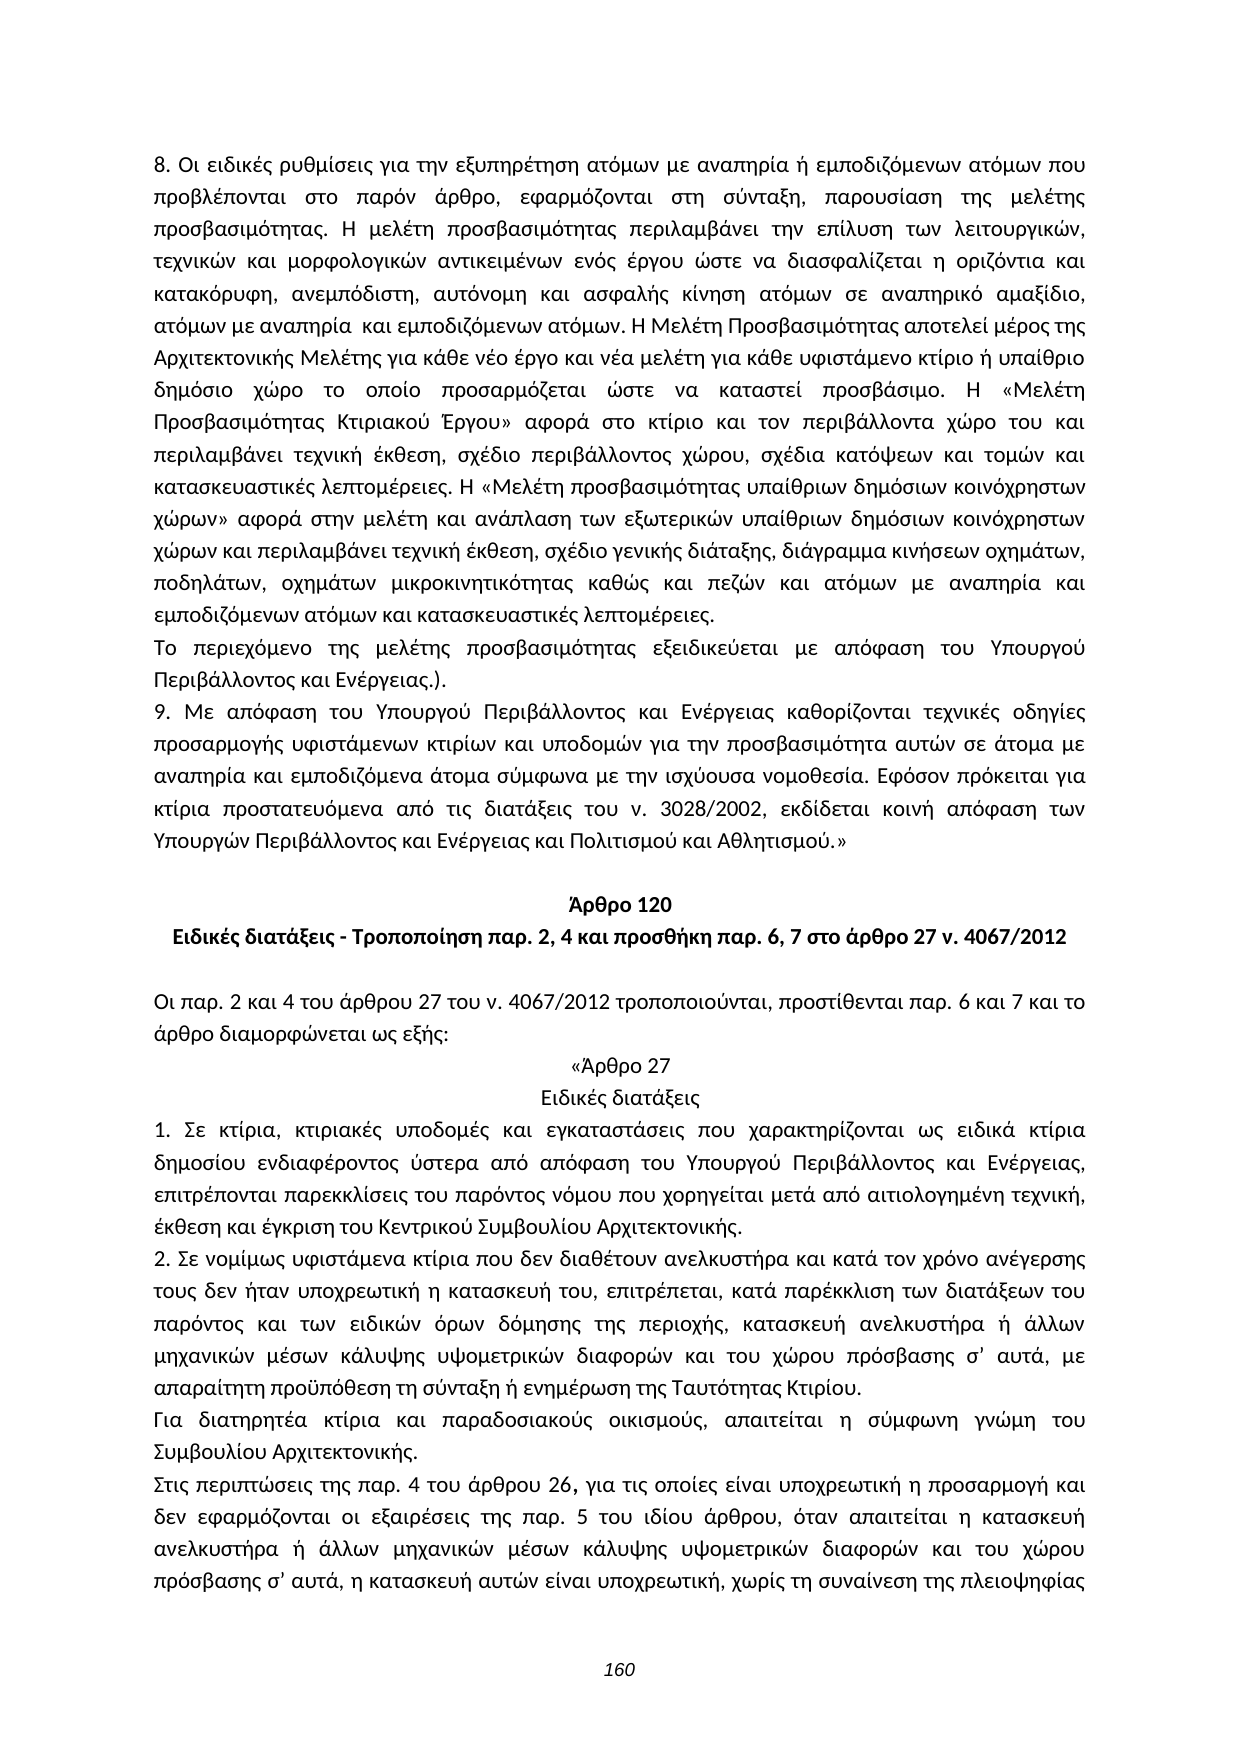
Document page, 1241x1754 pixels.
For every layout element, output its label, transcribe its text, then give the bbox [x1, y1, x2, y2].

text Άρθρο 120 [153, 890, 1087, 918]
text Για διατηρητέα κτίρια και παραδοσιακούς οικισμούς, απαιτείται η σύμφωνη γνώμη του Συμβουλίου Αρχιτεκτονικής. [153, 1405, 1087, 1466]
text 8. Οι ειδικές ρυθμίσεις για την εξυπηρέτηση ατόμων με αναπηρία ή εμποδιζόμενων ατόμων που προβλέπονται στο παρόν άρθρο, εφαρμόζονται στη σύνταξη, παρουσίαση της μελέτης προσβασιμότητας. Η μελέτη προσβασιμότητας περιλαμβάνει την επίλυση των λειτουργικών, τεχνικών και μορφολογικών αντικειμένων ενός έργου ώστε να διασφαλίζεται η οριζόντια και κατακόρυφη, ανεμπόδιστη, αυτόνομη και ασφαλής κίνηση ατόμων σε αναπηρικό αμαξίδιο, ατόμων με αναπηρία και εμποδιζόμενων ατόμων. Η Μελέτη Προσβασιμότητας αποτελεί μέρος της Αρχιτεκτονικής Μελέτης για κάθε νέο έργο και νέα μελέτη για κάθε υφιστάμενο κτίριο ή υπαίθριο δημόσιο χώρο το οποίο προσαρμόζεται ώστε να καταστεί προσβάσιμο. Η «Μελέτη Προσβασιμότητας Κτιριακού Έργου» αφορά στο κτίριο και τον περιβάλλοντα χώρο του και περιλαμβάνει τεχνική έκθεση, σχέδιο περιβάλλοντος χώρου, σχέδια κατόψεων και τομών και κατασκευαστικές λεπτομέρειες. Η «Μελέτη προσβασιμότητας υπαίθριων δημόσιων κοινόχρηστων χώρων» αφορά στην μελέτη και ανάπλαση των εξωτερικών υπαίθριων δημόσιων κοινόχρηστων χώρων και περιλαμβάνει τεχνική έκθεση, σχέδιο γενικής διάταξης, διάγραμμα κινήσεων οχημάτων, ποδηλάτων, οχημάτων μικροκινητικότητας καθώς και πεζών και ατόμων με αναπηρία και εμποδιζόμενων ατόμων και κατασκευαστικές λεπτομέρειες. [153, 150, 1087, 629]
text Οι παρ. 2 και 4 του άρθρου 27 του ν. 4067/2012 τροποποιούνται, προστίθενται παρ. 6 και 7 και το άρθρο διαμορφώνεται ως εξής: [153, 987, 1087, 1047]
text 9. Με απόφαση του Υπουργού Περιβάλλοντος και Ενέργειας καθορίζονται τεχνικές οδηγίες προσαρμογής υφιστάμενων κτιρίων και υποδομών για την προσβασιμότητα αυτών σε άτομα με αναπηρία και εμποδιζόμενα άτομα σύμφωνα με την ισχύουσα νομοθεσία. Εφόσον πρόκειται για κτίρια προστατευόμενα από τις διατάξεις του ν. 3028/2002, εκδίδεται κοινή απόφαση των Υπουργών Περιβάλλοντος και Ενέργειας και Πολιτισμού και Αθλητισμού.» [153, 697, 1087, 854]
text «Άρθρο 27 [153, 1051, 1087, 1079]
text 1. Σε κτίρια, κτιριακές υποδομές και εγκαταστάσεις που χαρακτηρίζονται ως ειδικά κτίρια δημοσίου ενδιαφέροντος ύστερα από απόφαση του Υπουργού Περιβάλλοντος και Ενέργειας, επιτρέπονται παρεκκλίσεις του παρόντος νόμου που χορηγείται μετά από αιτιολογημένη τεχνική, έκθεση και έγκριση του Κεντρικού Συμβουλίου Αρχιτεκτονικής. [153, 1116, 1087, 1240]
text Το περιεχόμενο της μελέτης προσβασιμότητας εξειδικεύεται με απόφαση του Υπουργού Περιβάλλοντος και Ενέργειας.). [153, 633, 1087, 693]
text Ειδικές διατάξεις - Τροποποίηση παρ. 2, 4 και προσθήκη παρ. 6, 7 στο άρθρο 27 ν. 4067/2012 [153, 922, 1087, 951]
text Ειδικές διατάξεις [153, 1083, 1087, 1111]
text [153, 1470, 1087, 1594]
text 2. Σε νομίμως υφιστάμενα κτίρια που δεν διαθέτουν ανελκυστήρα και κατά τον χρόνο ανέγερσης τους δεν ήταν υποχρεωτική η κατασκευή του, επιτρέπεται, κατά παρέκκλιση των διατάξεων του παρόντος και των ειδικών όρων δόμησης της περιοχής, κατασκευή ανελκυστήρα ή άλλων μηχανικών μέσων κάλυψης υψομετρικών διαφορών και του χώρου πρόσβασης σ’ αυτά, με απαραίτητη προϋπόθεση τη σύνταξη ή ενημέρωση της Ταυτότητας Κτιρίου. [153, 1244, 1087, 1401]
